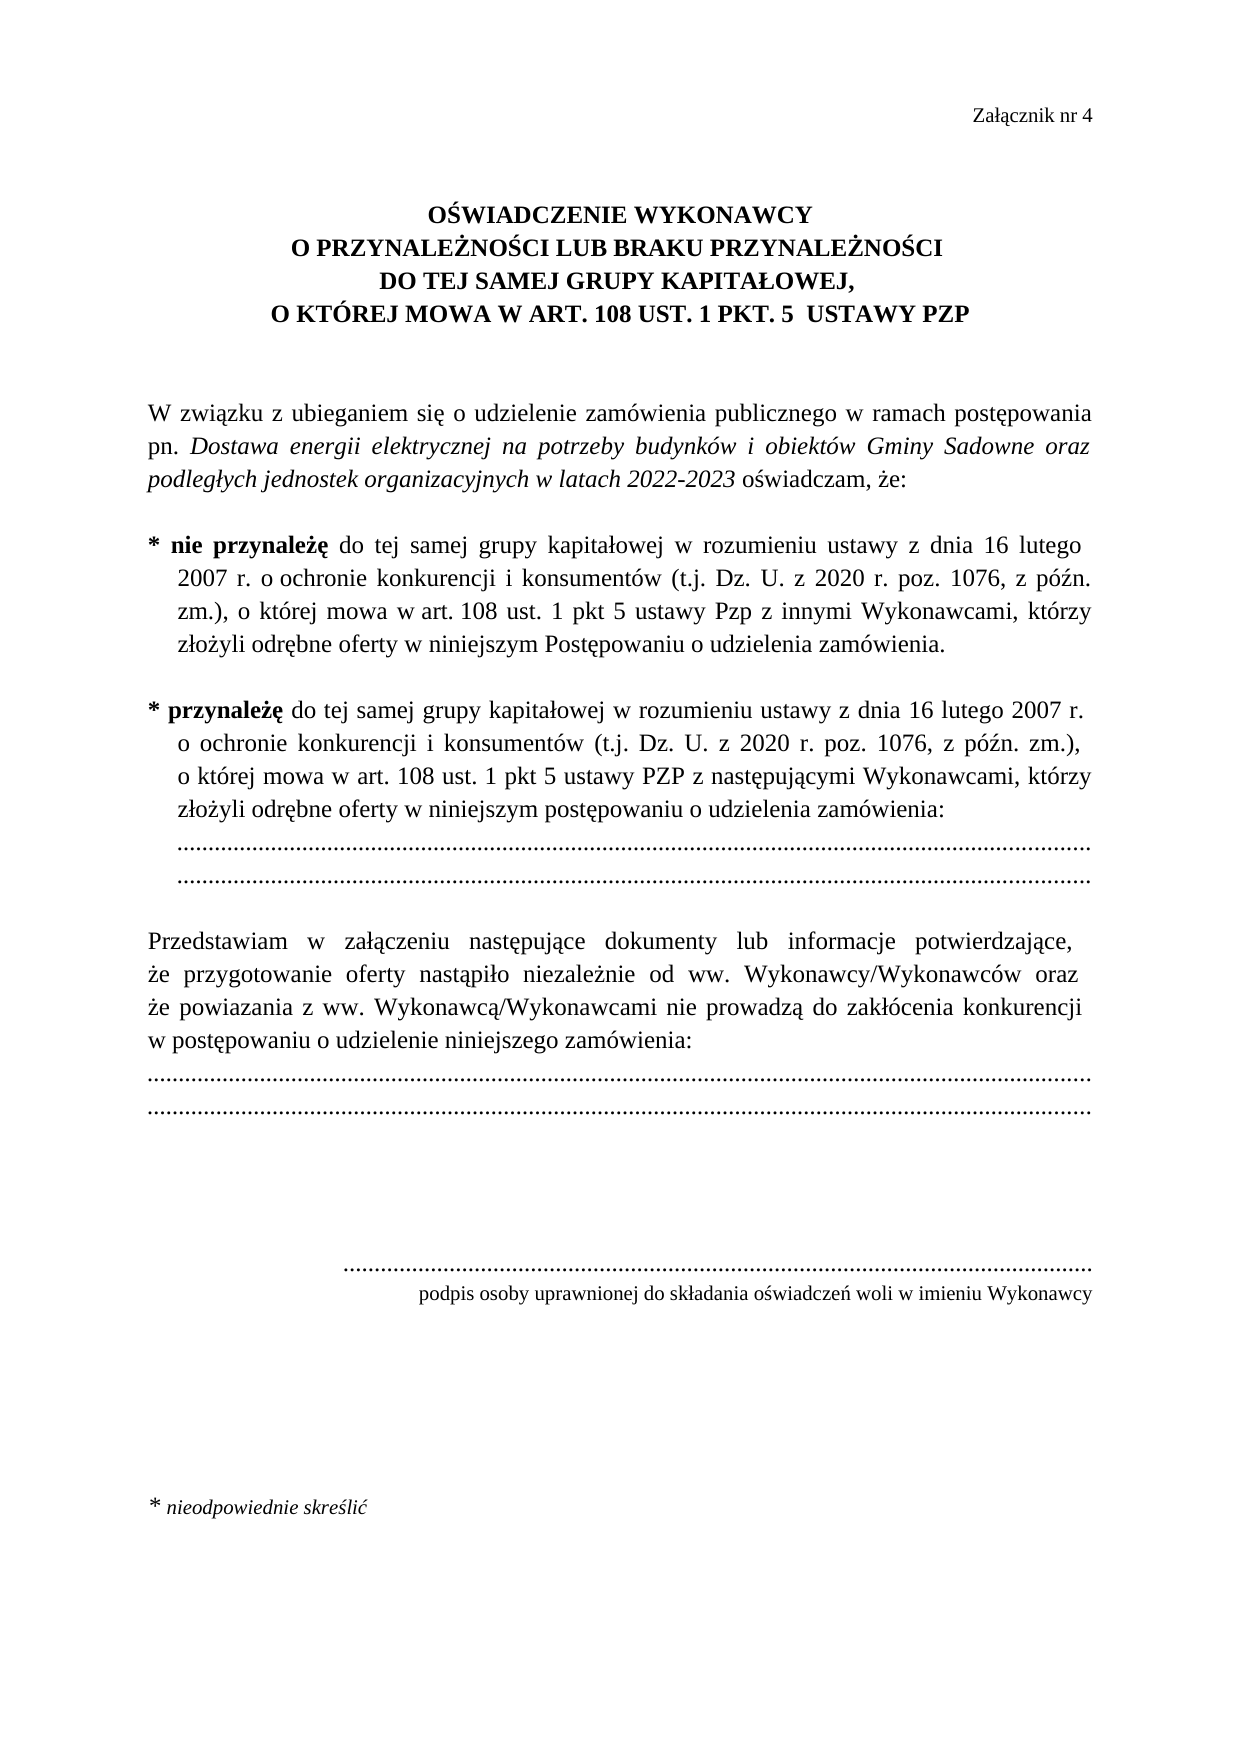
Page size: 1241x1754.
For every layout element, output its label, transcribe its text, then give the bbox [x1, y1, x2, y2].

text W związku z ubieganiem się o udzielenie zamówienia publicznego w ramach postępowania pn. Dostawa energii elektrycznej na potrzeby budynków i obiektów Gminy Sadowne oraz podległych jednostek organizacyjnych w latach 2022-2023 oświadczam, że: [148, 398, 1093, 493]
text OŚWIADCZENIE WYKONAWCY O PRZYNALEŻNOŚCI LUB BRAKU PRZYNALEŻNOŚCI DO TEJ SAMEJ GRUPY KAPITAŁOWEJ, O KTÓREJ MOWA W ART. 108 UST. 1 PKT. 5 USTAWY PZP [148, 200, 1093, 327]
text * nieodpowiednie skreślić [148, 1491, 1093, 1519]
text * nie przynależę do tej samej grupy kapitałowej w rozumieniu ustawy z dnia 16 lutego 2007 r. o ochronie konkurencji i konsumentów (t.j. Dz. U. z 2020 r. poz. 1076, z późn. zm.), o której mowa w art. 108 ust. 1 pkt 5 ustawy Pzp z innymi Wykonawcami, którzy złożyli odrębne oferty w niniejszym Postępowaniu o udzielenia zamówienia. [148, 530, 1093, 658]
text ........................................................................................................................ [148, 1248, 1093, 1277]
text Załącznik nr 4 [148, 103, 1093, 127]
text Przedstawiam w załączeniu następujące dokumenty lub informacje potwierdzające, że przygotowanie oferty nastąpiło niezależnie od ww. Wykonawcy/Wykonawców oraz że powiazania z ww. Wykonawcą/Wykonawcami nie prowadzą do zakłócenia konkurencji w postępowaniu o udzielenie niniejszego zamówienia: [148, 926, 1093, 1054]
text * przynależę do tej samej grupy kapitałowej w rozumieniu ustawy z dnia 16 lutego 2007 r. o ochronie konkurencji i konsumentów (t.j. Dz. U. z 2020 r. poz. 1076, z późn. zm.), o której mowa w art. 108 ust. 1 pkt 5 ustawy PZP z następującymi Wykonawcami, którzy złożyli odrębne oferty w niniejszym postępowaniu o udzielenia zamówienia: [148, 695, 1093, 823]
text podpis osoby uprawnionej do składania oświadczeń woli w imieniu Wykonawcy [148, 1281, 1093, 1305]
